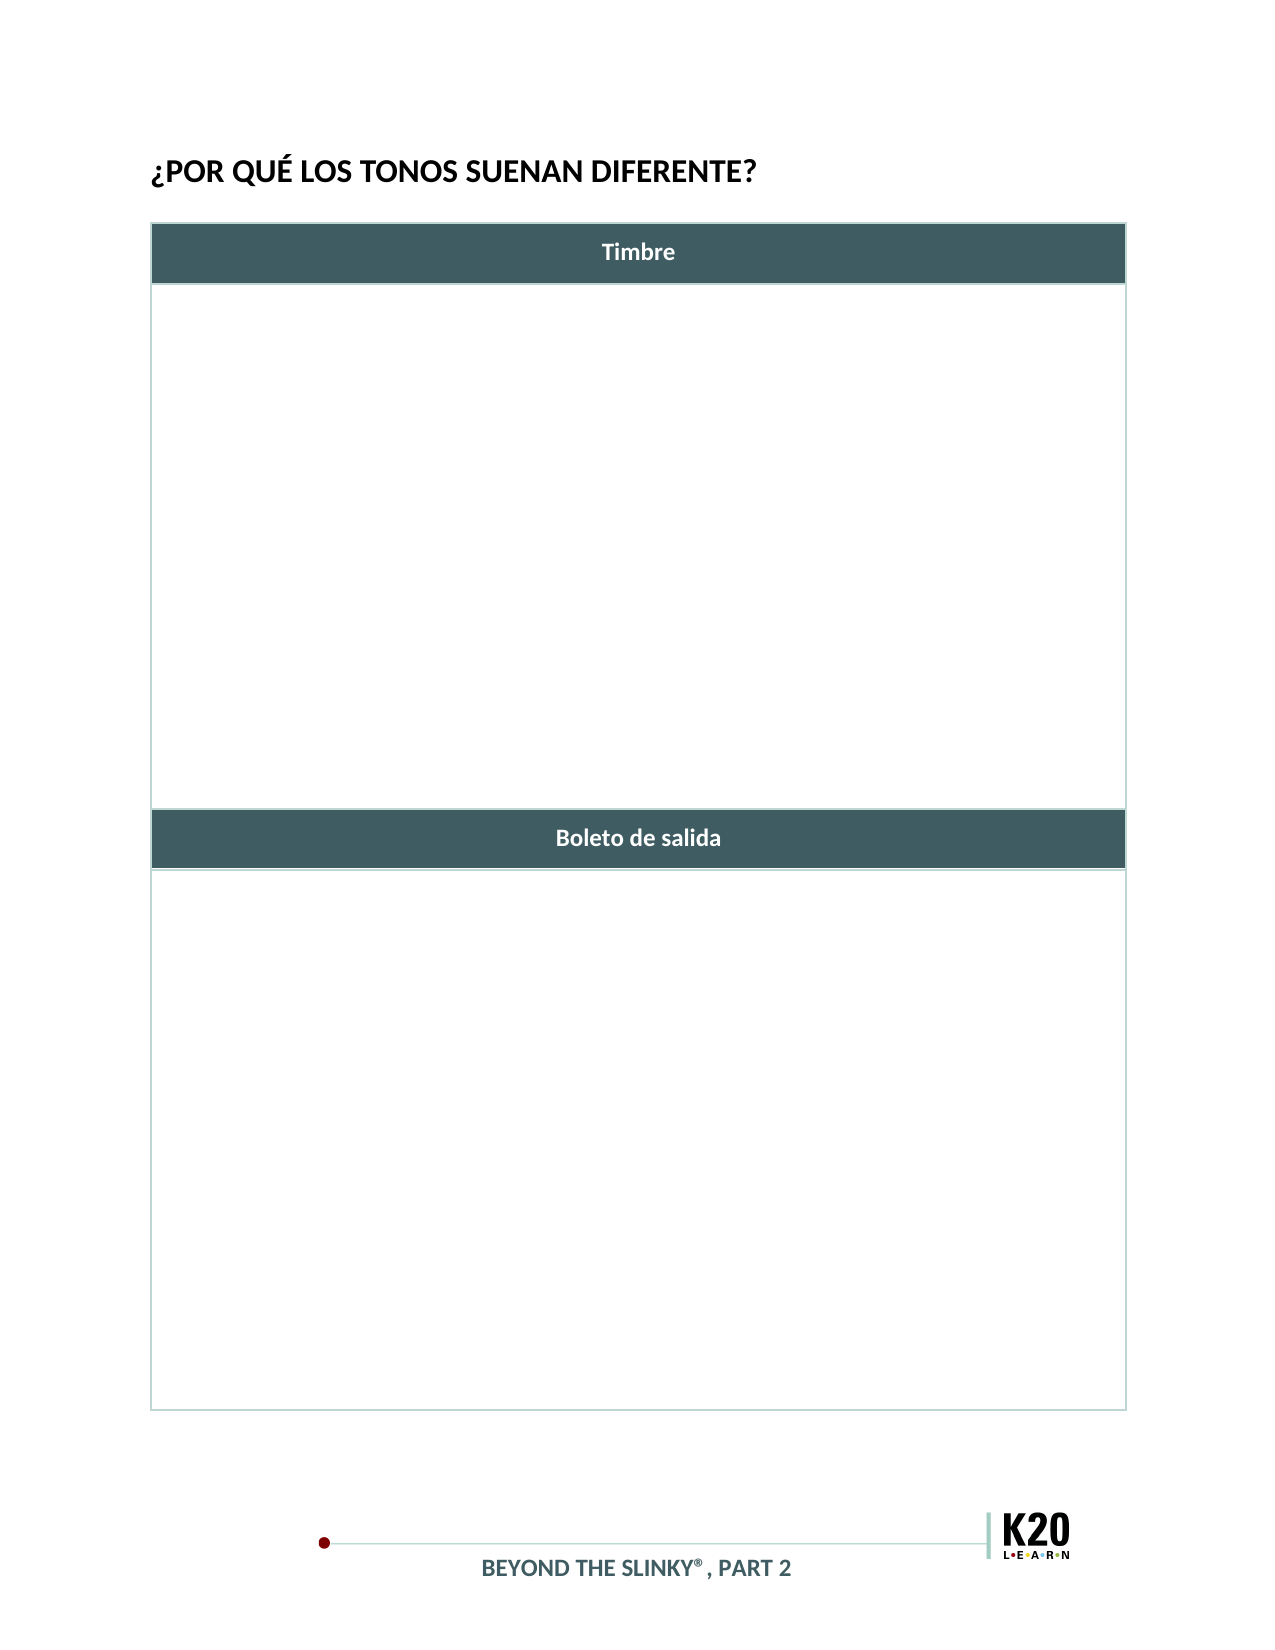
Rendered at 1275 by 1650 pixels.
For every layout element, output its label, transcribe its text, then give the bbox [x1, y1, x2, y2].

table_cell Boleto de salida [152, 810, 1125, 868]
title ¿Por qué los tonos suenan diferente? [150, 150, 1125, 191]
table_header Timbre [152, 224, 1125, 283]
table_cell [152, 285, 1125, 808]
table_cell [152, 871, 1125, 1408]
picture [318, 1509, 1069, 1562]
